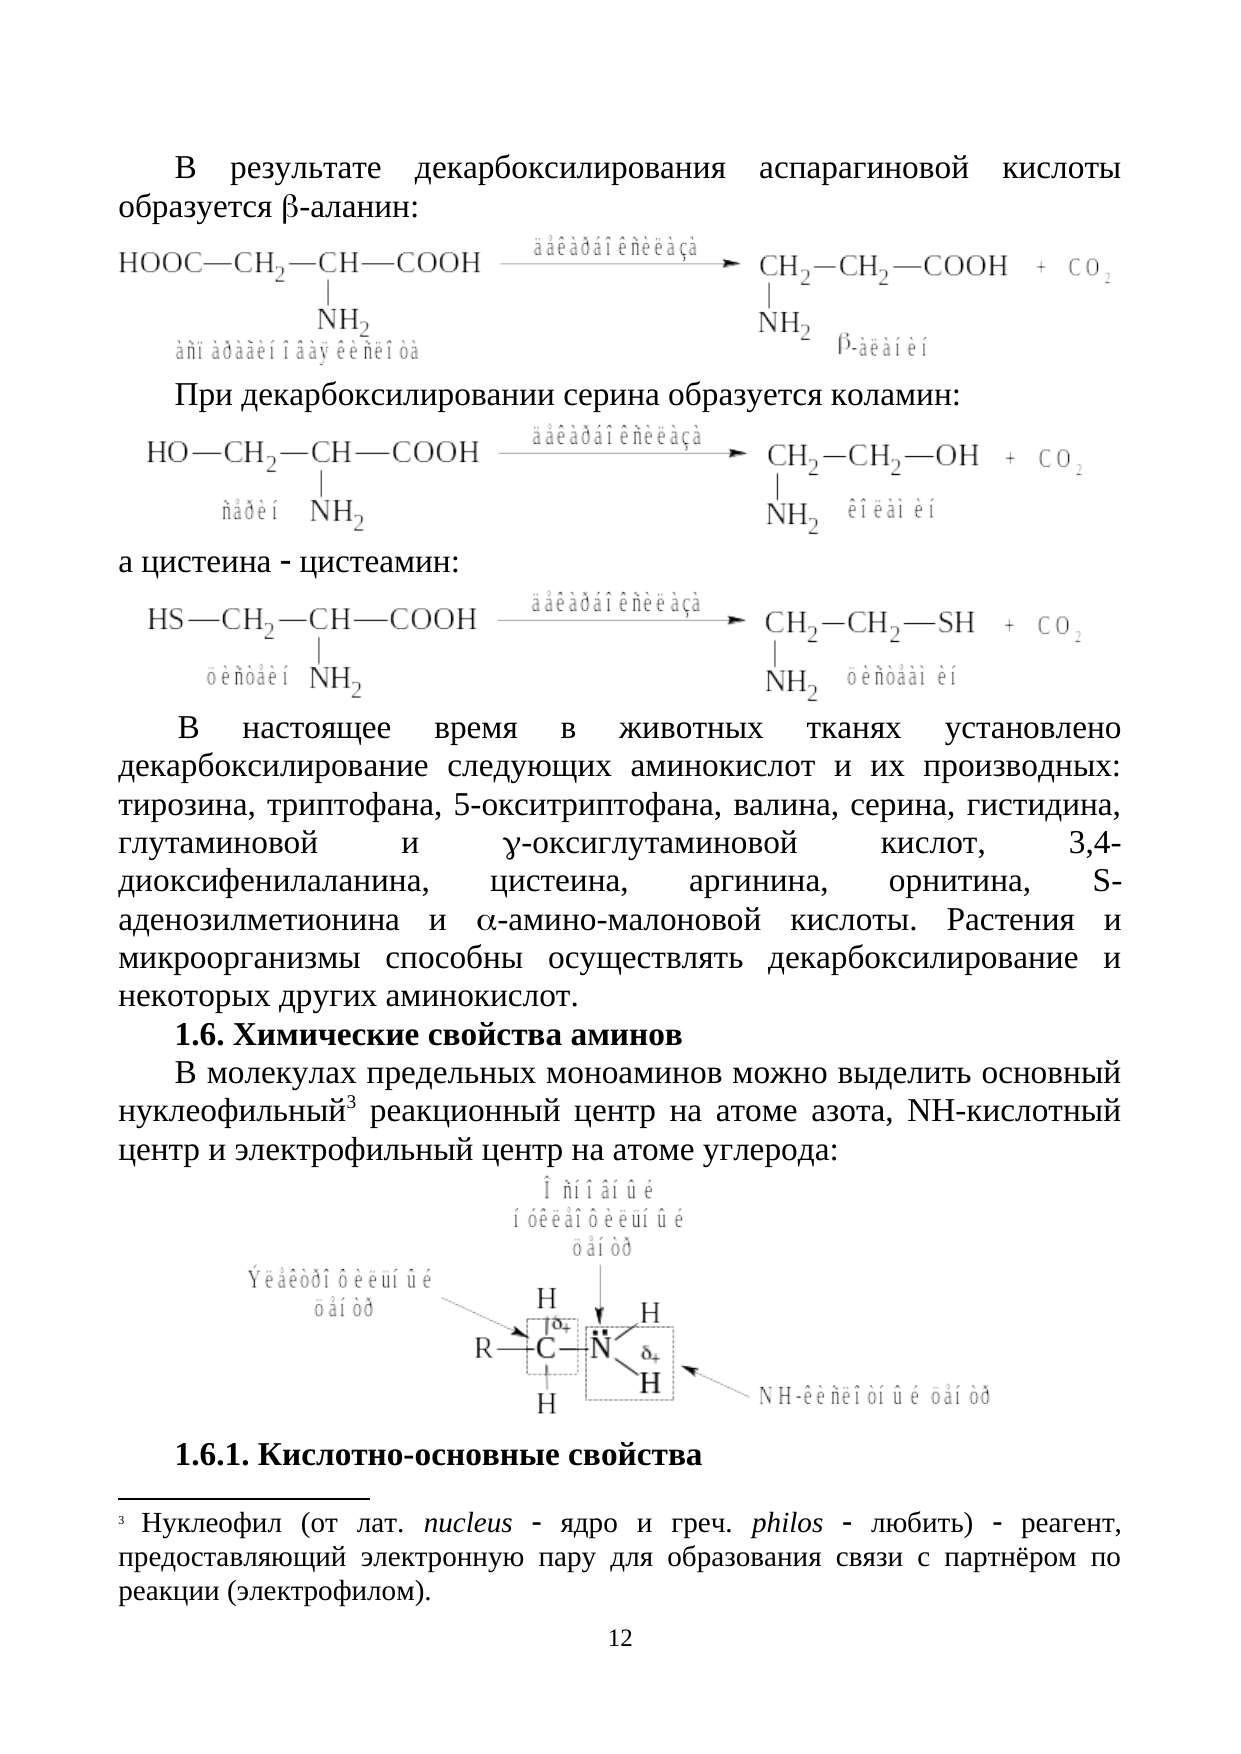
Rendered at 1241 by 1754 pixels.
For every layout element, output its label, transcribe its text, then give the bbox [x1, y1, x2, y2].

text При декарбоксилировании серина образуется коламин: [118, 374, 1122, 413]
text В молекулах предельных моноаминов можно выделить основный нуклеофильный реакционный центр на атоме азота, NH-кислотный центр и электрофильный центр на атоме углерода: [118, 1052, 1122, 1167]
text а цистеина цистеамин: [118, 541, 1122, 579]
text В результате декарбоксилирования аспарагиновой кислоты образуется -аланин: [118, 148, 1122, 224]
text 1.6. Химические свойства аминов [118, 1014, 1122, 1052]
text В настоящее время в животных тканях установлено декарбоксилирование следующих аминокислот и их производных: тирозина, триптофана, 5-окситриптофана, валина, серина, гистидина, глутаминовой и -оксиглутаминовой кислот, 3,4-диоксифенилаланина, цистеина, аргинина, орнитина, S-аденозилметионина и -амино-малоновой кислоты. Растения и микроорганизмы способны осуществлять декарбоксилирование и некоторых других аминокислот. [118, 707, 1122, 1014]
text 1.6.1. Кислотно-основные свойства [118, 1434, 1122, 1473]
